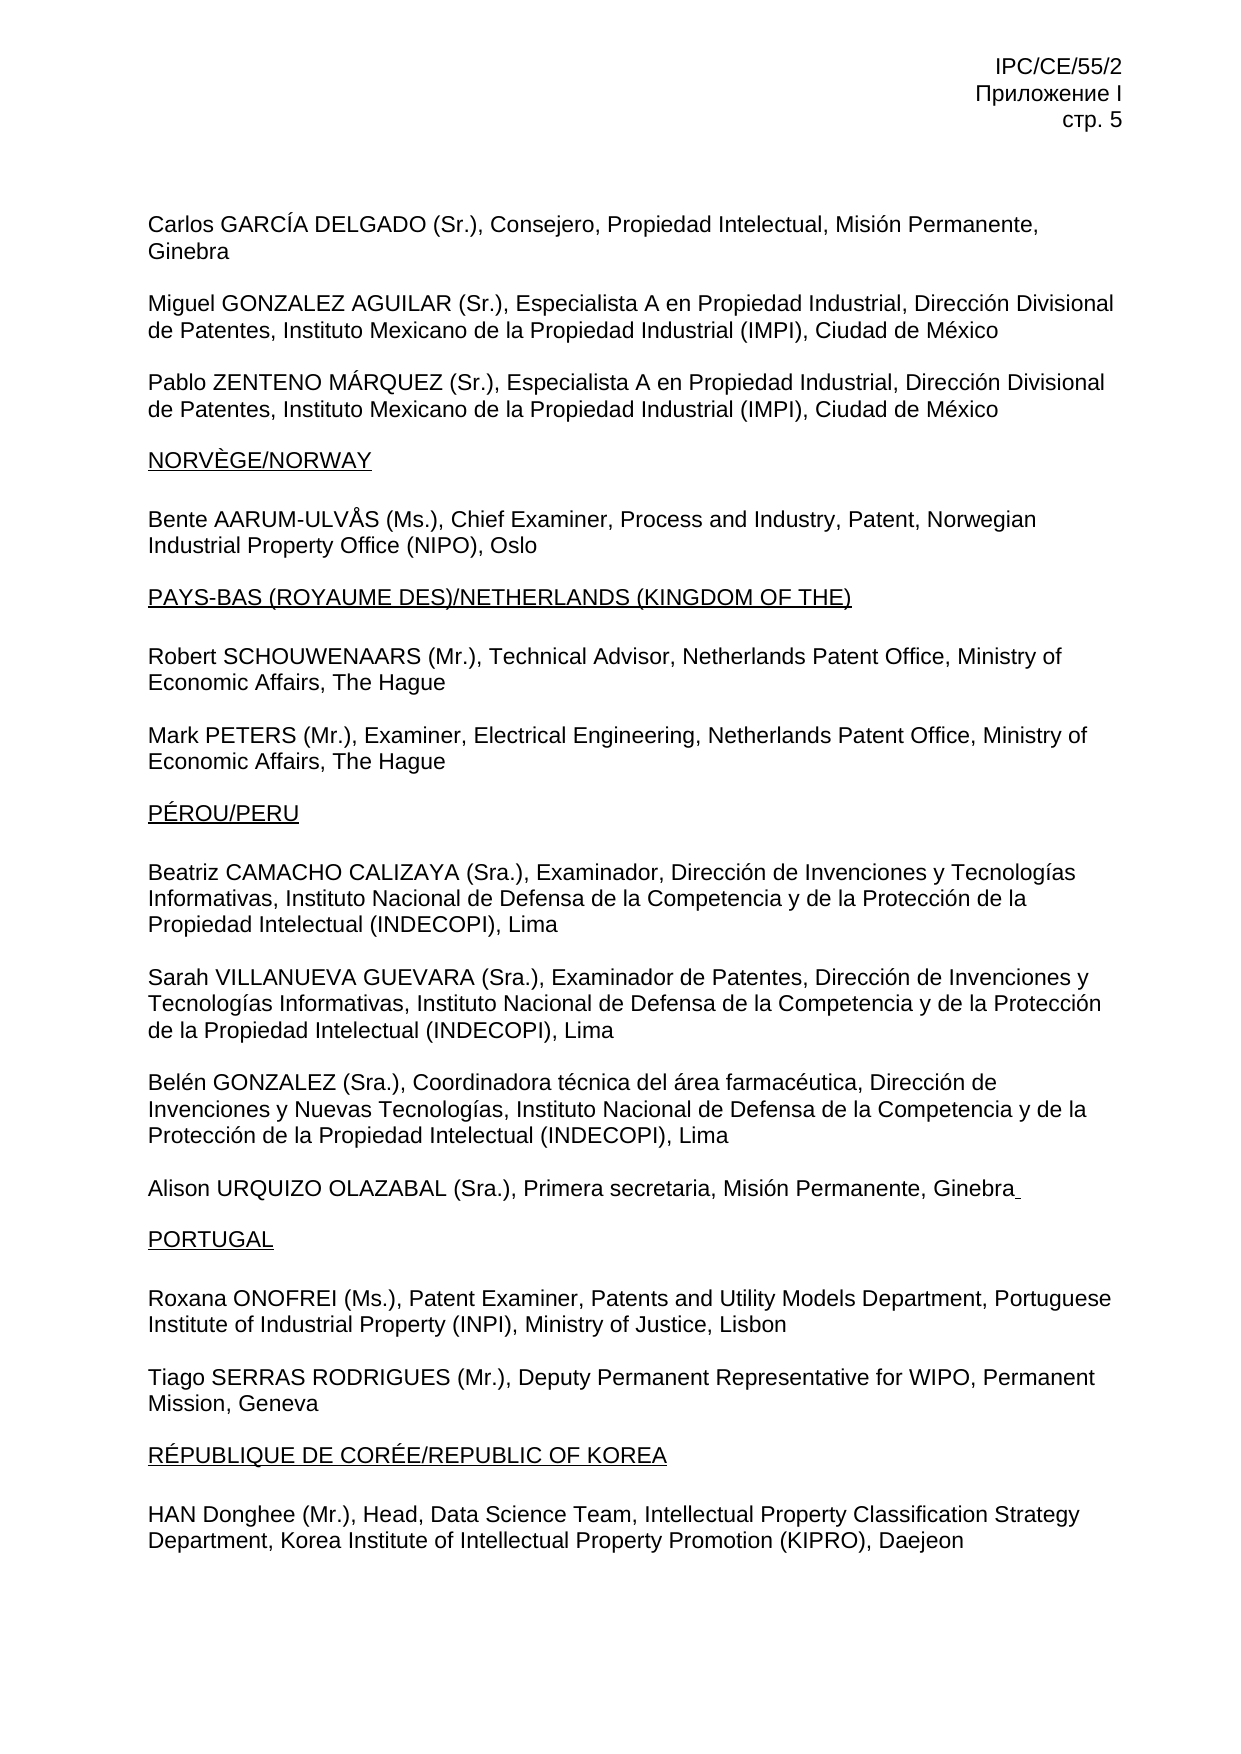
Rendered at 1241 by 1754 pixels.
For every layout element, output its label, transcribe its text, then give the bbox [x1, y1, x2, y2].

text HAN Donghee (Mr.), Head, Data Science Team, Intellectual Property Classification Strategy Department, Korea Institute of Intellectual Property Promotion (KIPRO), Daejeon [148, 1501, 1122, 1553]
text Belén GONZALEZ (Sra.), Coordinadora técnica del área farmacéutica, Dirección de Invenciones y Nuevas Tecnologías, Instituto Nacional de Defensa de la Competencia y de la Protección de la Propiedad Intelectual (INDECOPI), Lima [148, 1069, 1122, 1148]
text Mark PETERS (Mr.), Examiner, Electrical Engineering, Netherlands Patent Office, Ministry of Economic Affairs, The Hague [148, 722, 1122, 774]
text Tiago SERRAS RODRIGUES (Mr.), Deputy Permanent Representative for WIPO, Permanent Mission, Geneva [148, 1364, 1122, 1417]
subtitle NORVÈGE/NORWAY [148, 447, 1122, 473]
text Bente AARUM-ULVÅS (Ms.), Chief Examiner, Process and Industry, Patent, Norwegian Industrial Property Office (NIPO), Oslo [148, 506, 1122, 559]
text Sarah VILLANUEVA GUEVARA (Sra.), Examinador de Patentes, Dirección de Invenciones y Tecnologías Informativas, Instituto Nacional de Defensa de la Competencia y de la Protección de la Propiedad Intelectual (INDECOPI), Lima [148, 964, 1122, 1043]
subtitle RÉPUBLIQUE DE CORÉE/REPUBLIC OF KOREA [148, 1442, 1122, 1468]
text Miguel GONZALEZ AGUILAR (Sr.), Especialista A en Propiedad Industrial, Dirección Divisional de Patentes, Instituto Mexicano de la Propiedad Industrial (IMPI), Ciudad de México [148, 290, 1122, 343]
subtitle PORTUGAL [148, 1226, 1122, 1252]
subtitle PAYS-BAS (ROYAUME DES)/NETHERLANDS (KINGDOM OF THE) [148, 584, 1122, 610]
text Robert SCHOUWENAARS (Mr.), Technical Advisor, Netherlands Patent Office, Ministry of Economic Affairs, The Hague [148, 643, 1122, 695]
text Alison URQUIZO OLAZABAL (Sra.), Primera secretaria, Misión Permanente, Ginebra [148, 1175, 1122, 1201]
text Pablo ZENTENO MÁRQUEZ (Sr.), Especialista A en Propiedad Industrial, Dirección Divisional de Patentes, Instituto Mexicano de la Propiedad Industrial (IMPI), Ciudad de México [148, 369, 1122, 422]
subtitle PÉROU/PERU [148, 799, 1122, 826]
text Beatriz CAMACHO CALIZAYA (Sra.), Examinador, Dirección de Invenciones y Tecnologías Informativas, Instituto Nacional de Defensa de la Competencia y de la Protección de la Propiedad Intelectual (INDECOPI), Lima [148, 858, 1122, 937]
text Roxana ONOFREI (Ms.), Patent Examiner, Patents and Utility Models Department, Portuguese Institute of Industrial Property (INPI), Ministry of Justice, Lisbon [148, 1285, 1122, 1338]
text Carlos GARCÍA DELGADO (Sr.), Consejero, Propiedad Intelectual, Misión Permanente, Ginebra [148, 211, 1122, 264]
